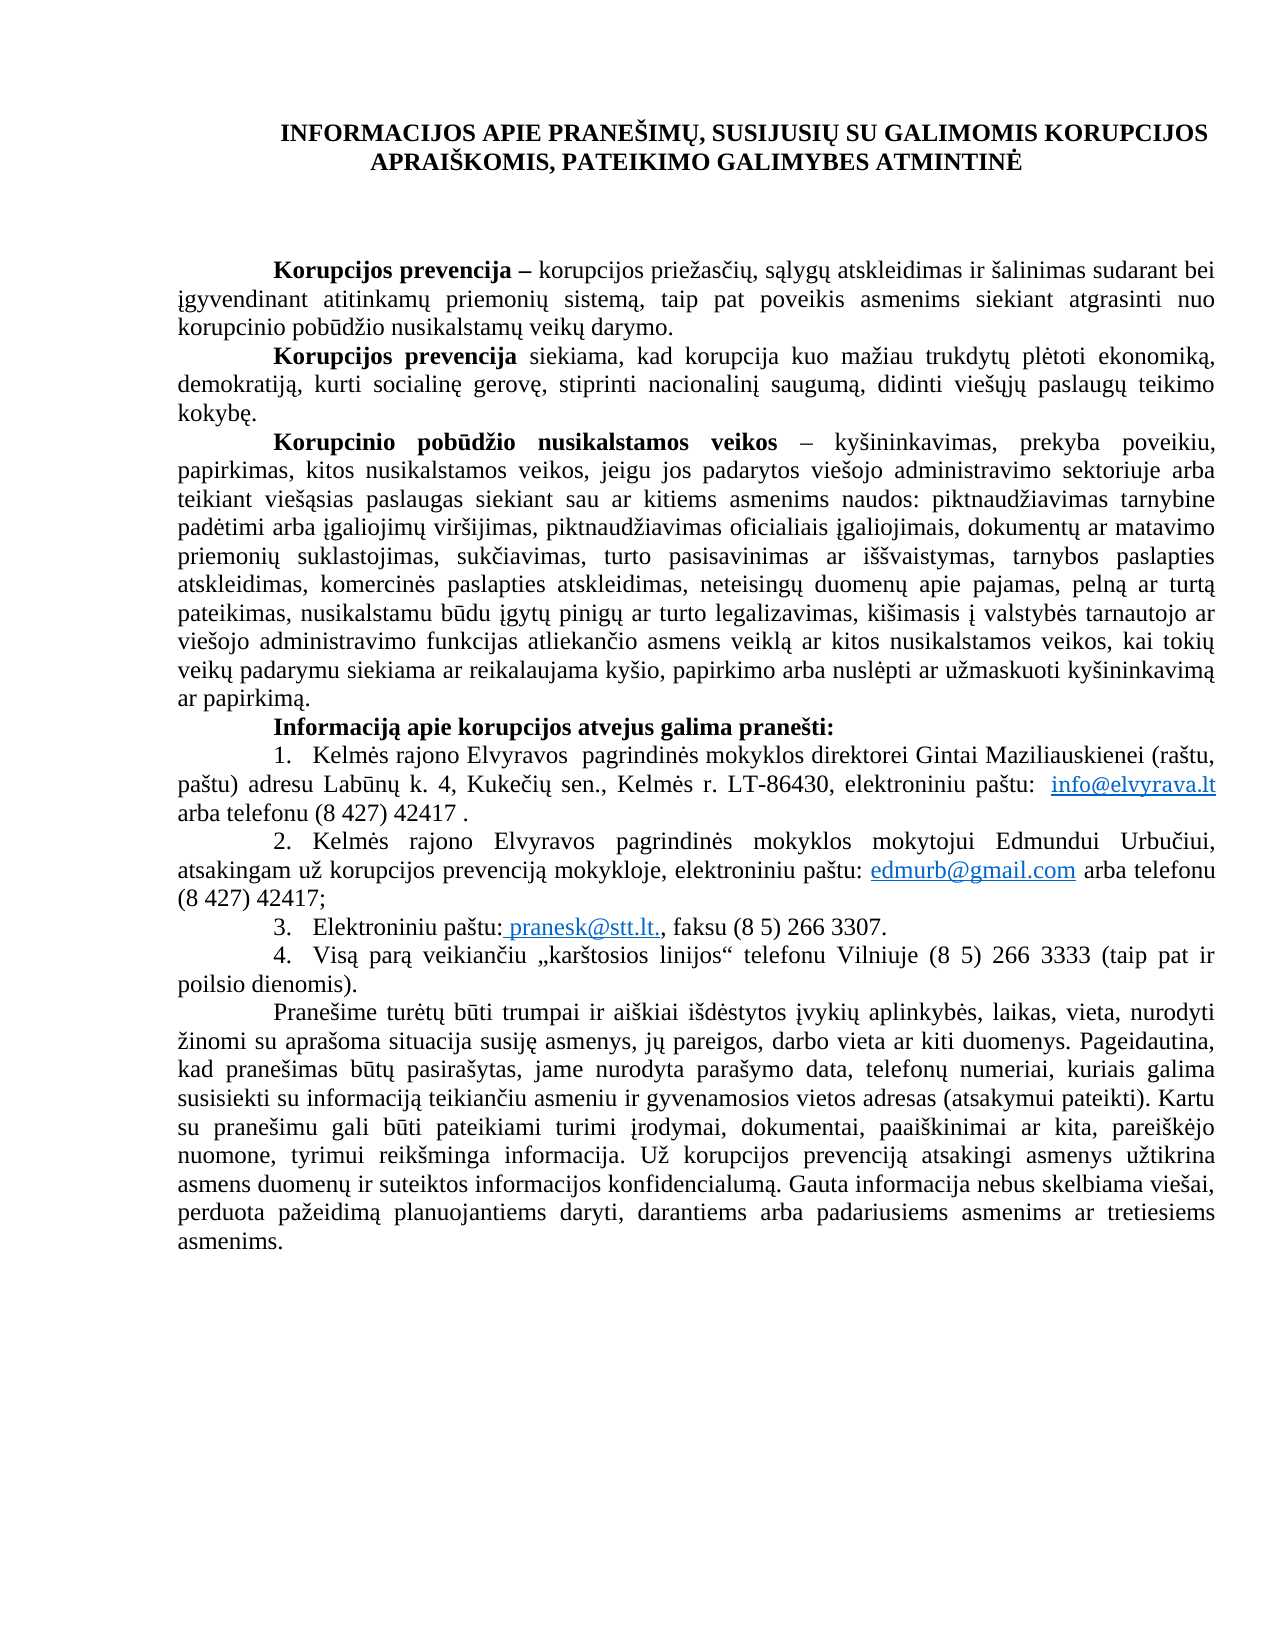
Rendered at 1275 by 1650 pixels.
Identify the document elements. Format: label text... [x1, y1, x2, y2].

list Elektroniniu paštu: pranesk@stt.lt., faksu (8 5) 266 3307. [177, 912, 1216, 941]
list Kelmės rajono Elvyravos pagrindinės mokyklos mokytojui Edmundui Urbučiui, atsakingam už korupcijos prevenciją mokykloje, elektroniniu paštu: edmurb@gmail.com arba telefonu (8 427) 42417; [177, 827, 1216, 912]
text Korupcijos prevencija siekiama, kad korupcija kuo mažiau trukdytų plėtoti ekonomiką, demokratiją, kurti socialinę gerovę, stiprinti nacionalinį saugumą, didinti viešųjų paslaugų teikimo kokybę. [177, 341, 1216, 427]
text INFORMACIJOS APIE PRANEŠIMŲ, SUSIJUSIŲ SU GALIMOMIS KORUPCIJOS APRAIŠKOMIS, PATEIKIMO GALIMYBES ATMINTINĖ [177, 118, 1216, 176]
text Informaciją apie korupcijos atvejus galima pranešti: [177, 712, 1216, 741]
text Korupcinio pobūdžio nusikalstamos veikos – kyšininkavimas, prekyba poveikiu, papirkimas, kitos nusikalstamos veikos, jeigu jos padarytos viešojo administravimo sektoriuje arba teikiant viešąsias paslaugas siekiant sau ar kitiems asmenims naudos: piktnaudžiavimas tarnybine padėtimi arba įgaliojimų viršijimas, piktnaudžiavimas oficialiais įgaliojimais, dokumentų ar matavimo priemonių suklastojimas, sukčiavimas, turto pasisavinimas ar iššvaistymas, tarnybos paslapties atskleidimas, komercinės paslapties atskleidimas, neteisingų duomenų apie pajamas, pelną ar turtą pateikimas, nusikalstamu būdu įgytų pinigų ar turto legalizavimas, kišimasis į valstybės tarnautojo ar viešojo administravimo funkcijas atliekančio asmens veiklą ar kitos nusikalstamos veikos, kai tokių veikų padarymu siekiama ar reikalaujama kyšio, papirkimo arba nuslėpti ar užmaskuoti kyšininkavimą ar papirkimą. [177, 427, 1216, 712]
text Pranešime turėtų būti trumpai ir aiškiai išdėstytos įvykių aplinkybės, laikas, vieta, nurodyti žinomi su aprašoma situacija susiję asmenys, jų pareigos, darbo vieta ar kiti duomenys. Pageidautina, kad pranešimas būtų pasirašytas, jame nurodyta parašymo data, telefonų numeriai, kuriais galima susisiekti su informaciją teikiančiu asmeniu ir gyvenamosios vietos adresas (atsakymui pateikti). Kartu su pranešimu gali būti pateikiami turimi įrodymai, dokumentai, paaiškinimai ar kita, pareiškėjo nuomone, tyrimui reikšminga informacija. Už korupcijos prevenciją atsakingi asmenys užtikrina asmens duomenų ir suteiktos informacijos konfidencialumą. Gauta informacija nebus skelbiama viešai, perduota pažeidimą planuojantiems daryti, darantiems arba padariusiems asmenims ar tretiesiems asmenims. [177, 998, 1216, 1255]
list Kelmės rajono Elvyravos pagrindinės mokyklos direktorei Gintai Maziliauskienei (raštu, paštu) adresu Labūnų k. 4, Kukečių sen., Kelmės r. LT-86430, elektroniniu paštu: info@elvyrava.lt arba telefonu (8 427) 42417 . [177, 741, 1216, 827]
list Visą parą veikiančiu „karštosios linijos“ telefonu Vilniuje (8 5) 266 3333 (taip pat ir poilsio dienomis). [177, 941, 1216, 998]
text Korupcijos prevencija – korupcijos priežasčių, sąlygų atskleidimas ir šalinimas sudarant bei įgyvendinant atitinkamų priemonių sistemą, taip pat poveikis asmenims siekiant atgrasinti nuo korupcinio pobūdžio nusikalstamų veikų darymo. [177, 256, 1216, 341]
